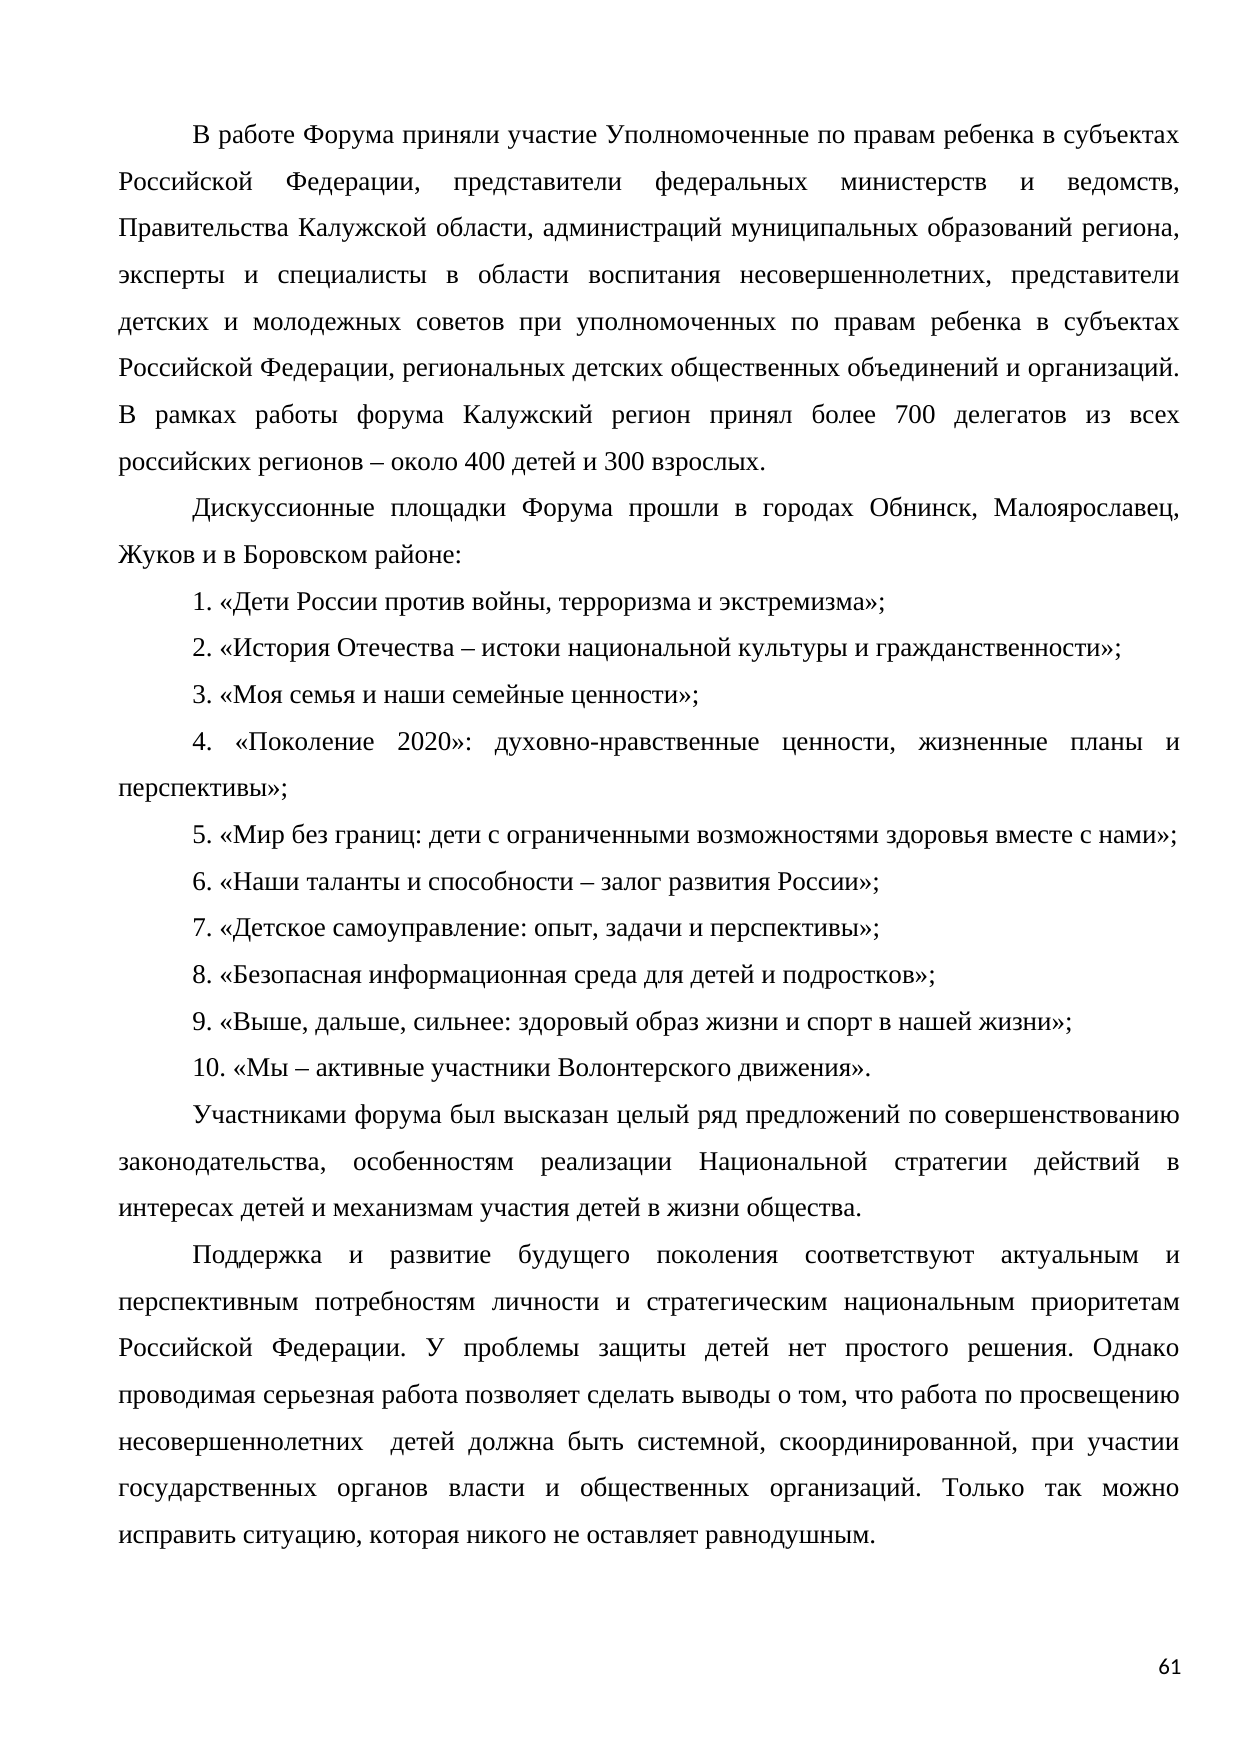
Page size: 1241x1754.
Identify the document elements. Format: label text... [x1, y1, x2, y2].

text 4. «Поколение 2020»: духовно-нравственные ценности, жизненные планы и перспективы»; [118, 725, 1181, 803]
text В работе Форума приняли участие Уполномоченные по правам ребенка в субъектах Российской Федерации, представители федеральных министерств и ведомств, Правительства Калужской области, администраций муниципальных образований региона, эксперты и специалисты в области воспитания несовершеннолетних, представители детских и молодежных советов при уполномоченных по правам ребенка в субъектах Российской Федерации, региональных детских общественных объединений и организаций. В рамках работы форума Калужский регион принял более 700 делегатов из всех российских регионов – около 400 детей и 300 взрослых. [118, 118, 1181, 476]
text 9. «Выше, дальше, сильнее: здоровый образ жизни и спорт в нашей жизни»; [118, 1005, 1181, 1036]
text Поддержка и развитие будущего поколения соответствуют актуальным и перспективным потребностям личности и стратегическим национальным приоритетам Российской Федерации. У проблемы защиты детей нет простого решения. Однако проводимая серьезная работа позволяет сделать выводы о том, что работа по просвещению несовершеннолетних детей должна быть системной, скоординированной, при участии государственных органов власти и общественных организаций. Только так можно исправить ситуацию, которая никого не оставляет равнодушным. [118, 1238, 1181, 1549]
text 3. «Моя семья и наши семейные ценности»; [118, 678, 1181, 709]
text 8. «Безопасная информационная среда для детей и подростков»; [118, 958, 1181, 989]
text 5. «Мир без границ: дети с ограниченными возможностями здоровья вместе с нами»; [118, 818, 1181, 849]
text 6. «Наши таланты и способности – залог развития России»; [118, 865, 1181, 896]
text 1. «Дети России против войны, терроризма и экстремизма»; [118, 585, 1181, 616]
text Участниками форума был высказан целый ряд предложений по совершенствованию законодательства, особенностям реализации Национальной стратегии действий в интересах детей и механизмам участия детей в жизни общества. [118, 1098, 1181, 1223]
text 7. «Детское самоуправление: опыт, задачи и перспективы»; [118, 911, 1181, 943]
text 2. «История Отечества – истоки национальной культуры и гражданственности»; [118, 631, 1181, 663]
text 10. «Мы – активные участники Волонтерского движения». [118, 1051, 1181, 1083]
text Дискуссионные площадки Форума прошли в городах Обнинск, Малоярославец, Жуков и в Боровском районе: [118, 491, 1181, 569]
